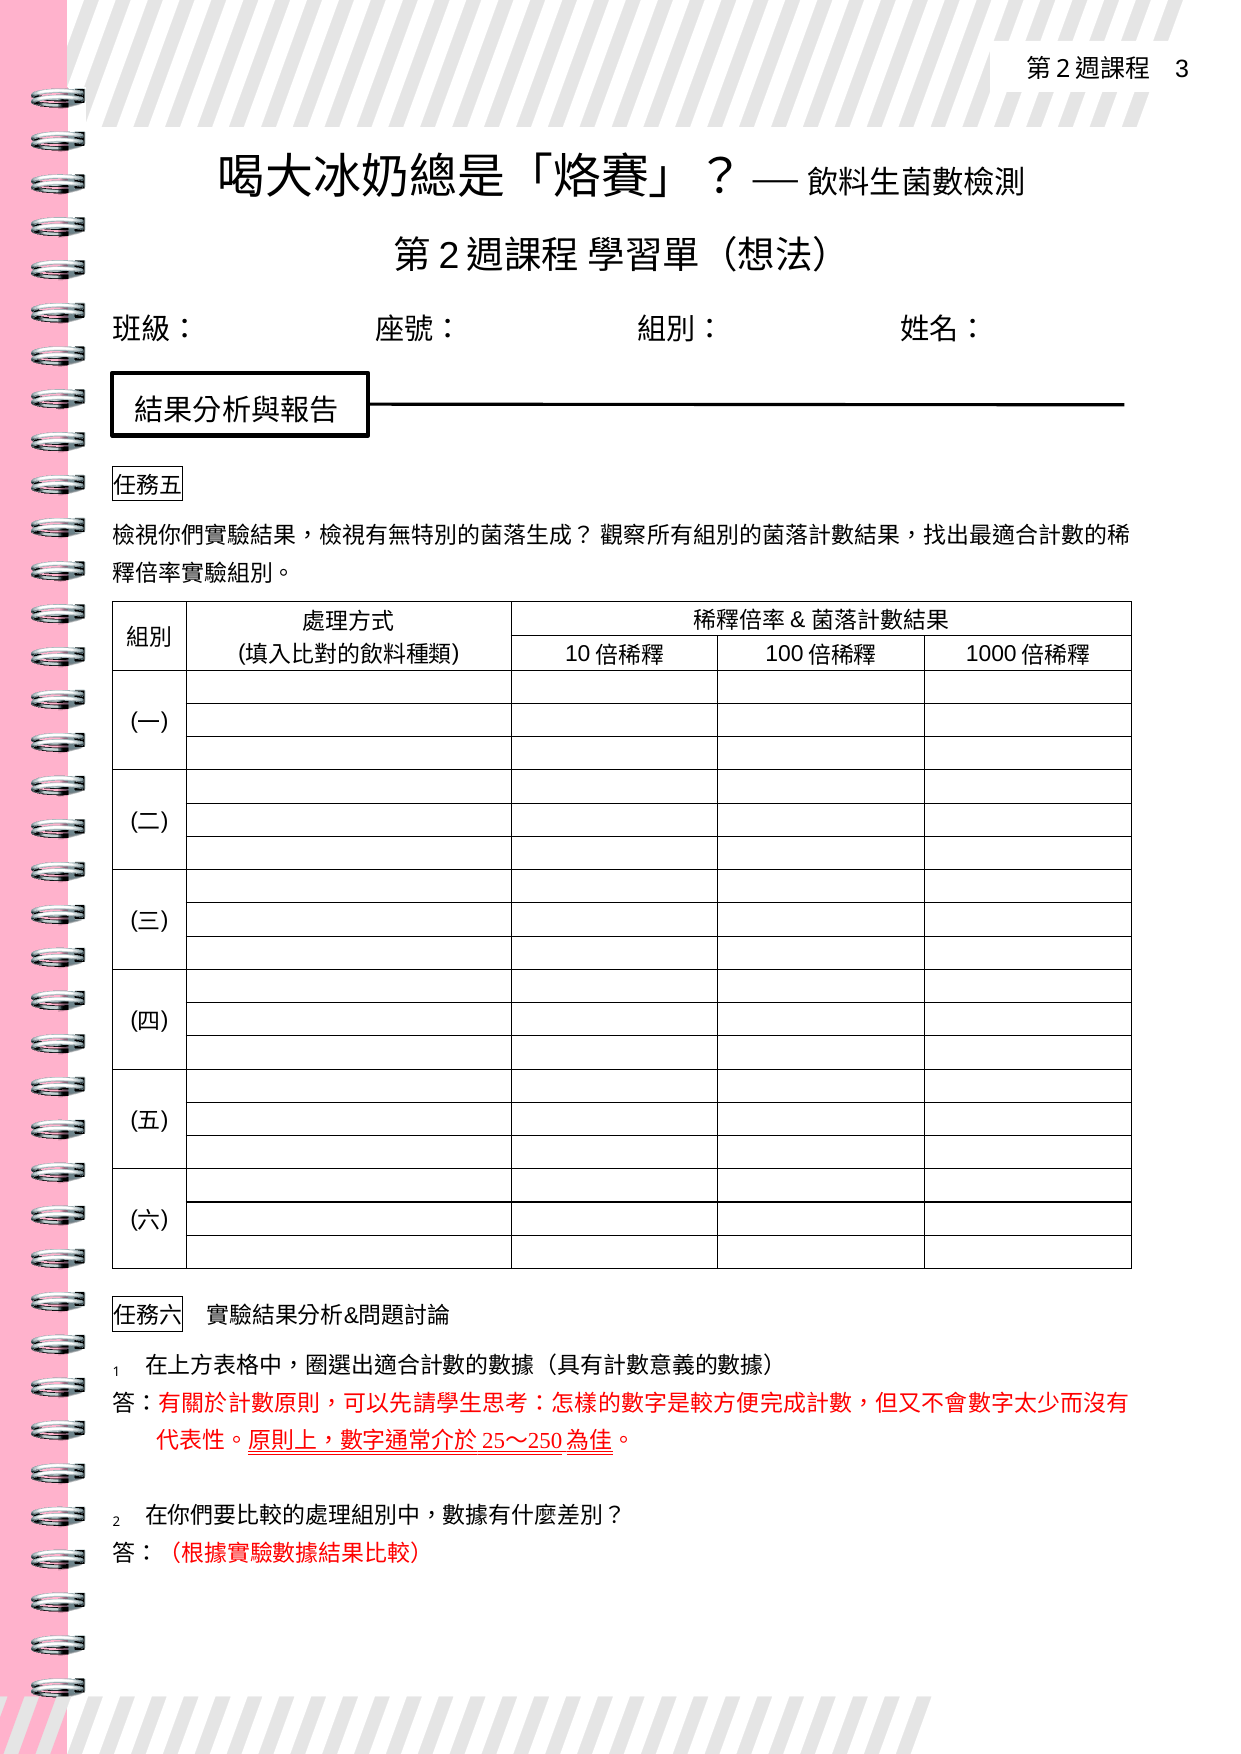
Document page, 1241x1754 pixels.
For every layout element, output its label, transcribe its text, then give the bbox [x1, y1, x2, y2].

table_cell [925, 937, 1131, 969]
table_cell (二) [113, 770, 186, 869]
text 答：（根據實驗數據結果比較） [112, 1531, 1131, 1569]
table_cell [512, 937, 717, 969]
table_cell [187, 837, 511, 869]
table_cell 100倍稀釋 [718, 636, 924, 670]
table_cell [187, 1236, 511, 1268]
table_header 處理方式 (填入比對的飲料種類) [187, 602, 511, 670]
table_cell [512, 1036, 717, 1068]
table_cell [718, 704, 924, 736]
table_cell [718, 1103, 924, 1135]
table_header 稀釋倍率 & 菌落計數結果 [512, 602, 1131, 635]
table_cell [718, 937, 924, 969]
text 任務六 實驗結果分析&問題討論 [112, 1294, 1131, 1331]
text 1 在上方表格中，圈選出適合計數的數據（具有計數意義的數據） [112, 1344, 1131, 1381]
table_cell [187, 737, 511, 769]
text 答：有關於計數原則，可以先請學生思考：怎樣的數字是較方便完成計數，但又不會數字太少而沒有代表性。原則上，數字通常介於25～250為佳。 [112, 1381, 1131, 1456]
table_cell [512, 1103, 717, 1135]
table_cell [512, 870, 717, 902]
table_cell [187, 704, 511, 736]
table_cell [925, 1236, 1131, 1268]
table_cell [718, 870, 924, 902]
table_cell [925, 1203, 1131, 1234]
text 班級： 座號： 組別： 姓名： [112, 306, 1131, 348]
table_cell [512, 671, 717, 703]
table_cell [718, 671, 924, 703]
table_cell [925, 870, 1131, 902]
table_cell [925, 704, 1131, 736]
table_cell [718, 1236, 924, 1268]
table_cell [718, 1003, 924, 1035]
table_cell (五) [113, 1070, 186, 1168]
table_cell [187, 1103, 511, 1135]
table_cell 10倍稀釋 [512, 636, 717, 670]
table_cell [718, 770, 924, 803]
table_cell [718, 1036, 924, 1068]
table_cell [925, 970, 1131, 1002]
table_cell [187, 970, 511, 1002]
table_cell [718, 1136, 924, 1168]
table_cell [925, 1070, 1131, 1102]
text 喝大冰奶總是「烙賽」？－飲料生菌數檢測 [112, 144, 1131, 206]
table_cell [718, 1169, 924, 1201]
table_cell [718, 1070, 924, 1102]
table_cell [925, 1136, 1131, 1168]
table_cell [512, 1003, 717, 1035]
table_cell [512, 1236, 717, 1268]
table_cell [718, 903, 924, 936]
table_cell [925, 804, 1131, 836]
table_cell [512, 837, 717, 869]
text 檢視你們實驗結果，檢視有無特別的菌落生成？ 觀察所有組別的菌落計數結果，找出最適合計數的稀釋倍率實驗組別。 [112, 514, 1131, 589]
table_cell [925, 1036, 1131, 1068]
table_cell 1000倍稀釋 [925, 636, 1131, 670]
table_cell [512, 1136, 717, 1168]
table_cell [925, 903, 1131, 936]
table_cell [187, 1136, 511, 1168]
table_cell (三) [113, 870, 186, 969]
table_cell [925, 837, 1131, 869]
text 第2週課程 學習單（想法） [112, 219, 1131, 281]
table_cell [718, 1203, 924, 1234]
table_cell [512, 770, 717, 803]
table_cell [512, 737, 717, 769]
text 2 在你們要比較的處理組別中，數據有什麼差別？ [112, 1494, 1131, 1531]
table_cell [925, 1003, 1131, 1035]
table_cell [925, 1103, 1131, 1135]
table_cell [187, 1070, 511, 1102]
table_cell [512, 1203, 717, 1234]
table_cell [925, 737, 1131, 769]
table_cell [925, 1169, 1131, 1201]
table_cell [187, 1169, 511, 1201]
table_cell [718, 837, 924, 869]
table_cell [187, 903, 511, 936]
table_cell [512, 1169, 717, 1201]
table_cell (六) [113, 1169, 186, 1268]
table_cell (四) [113, 970, 186, 1068]
table_cell [187, 1203, 511, 1234]
table_cell [718, 970, 924, 1002]
text 任務五 [112, 464, 1131, 501]
table_cell [718, 737, 924, 769]
table_cell [512, 970, 717, 1002]
table_cell [925, 671, 1131, 703]
table_cell [512, 804, 717, 836]
table_cell [187, 671, 511, 703]
table_cell [187, 870, 511, 902]
table_cell [187, 937, 511, 969]
table_cell [187, 1036, 511, 1068]
table_cell (一) [113, 671, 186, 769]
table_header 組別 [113, 602, 186, 670]
table_cell [512, 903, 717, 936]
table_cell [512, 1070, 717, 1102]
table_cell [718, 804, 924, 836]
table_cell [187, 770, 511, 803]
table_cell [512, 704, 717, 736]
table_cell [187, 804, 511, 836]
table_cell [187, 1003, 511, 1035]
table_cell [925, 770, 1131, 803]
